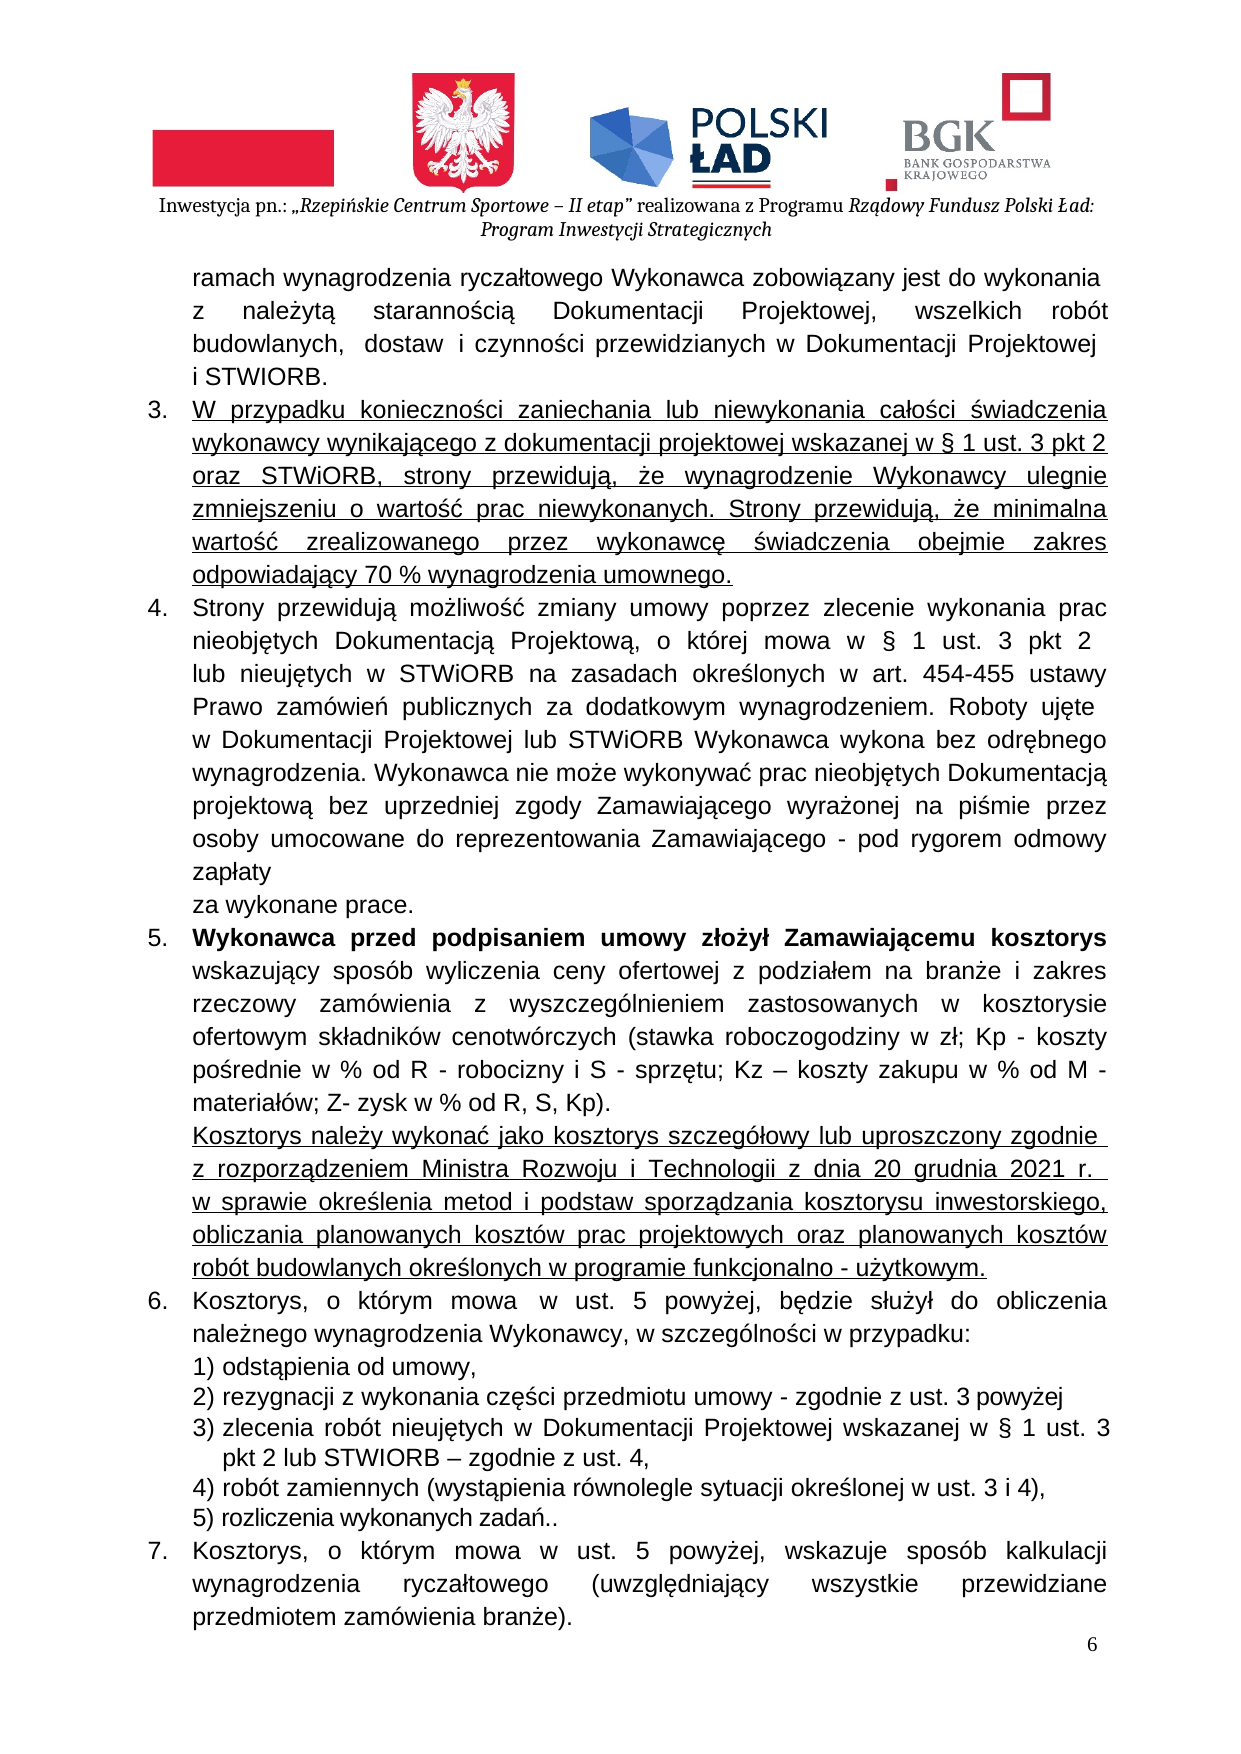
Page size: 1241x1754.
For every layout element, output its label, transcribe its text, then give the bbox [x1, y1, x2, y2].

list Kosztorys, o którym mowa w ust. 5 powyżej, będzie służył do obliczenia należnego wynagrodzenia Wykonawcy, w szczególności w przypadku: [147, 1286, 1108, 1348]
list rozliczenia wykonanych zadań.. [192, 1503, 1121, 1532]
list Kosztorys należy wykonać jako kosztorys szczegółowy lub uproszczony zgodnie z rozporządzeniem Ministra Rozwoju i Technologii z dnia 20 grudnia 2021 r. w sprawie określenia metod i podstaw sporządzania kosztorysu inwestorskiego, obliczania planowanych kosztów prac projektowych oraz planowanych kosztów robót budowlanych określonych w programie funkcjonalno - użytkowym. [192, 1121, 1108, 1146]
list Wykonawca przed podpisaniem umowy złożył Zamawiającemu kosztorys wskazujący sposób wyliczenia ceny ofertowej z podziałem na branże i zakres rzeczowy zamówienia z wyszczególnieniem zastosowanych w kosztorysie ofertowym składników cenotwórczych (stawka roboczogodziny w zł; Kp - koszty pośrednie w % od R - robocizny i S - sprzętu; Kz – koszty zakupu w % od M - materiałów; Z- zysk w % od R, S, Kp). [147, 923, 1108, 1117]
list Kosztorys należy wykonać jako kosztorys szczegółowy lub uproszczony zgodnie z rozporządzeniem Ministra Rozwoju i Technologii z dnia 20 grudnia 2021 r. w sprawie określenia metod i podstaw sporządzania kosztorysu inwestorskiego, obliczania planowanych kosztów prac projektowych oraz planowanych kosztów robót budowlanych określonych w programie funkcjonalno - użytkowym. [192, 1213, 1108, 1245]
picture [152, 73, 1098, 193]
list rezygnacji z wykonania części przedmiotu umowy - zgodnie z ust. 3 powyżej [192, 1382, 1121, 1411]
list Kosztorys, o którym mowa w ust. 5 powyżej, wskazuje sposób kalkulacji wynagrodzenia ryczałtowego (uwzględniający wszystkie przewidziane przedmiotem zamówienia branże). [147, 1536, 1108, 1631]
list W przypadku konieczności zaniechania lub niewykonania całości świadczenia wykonawcy wynikającego z dokumentacji projektowej wskazanej w § 1 ust. 3 pkt 2 oraz STWiORB, strony przewidują, że wynagrodzenie Wykonawcy ulegnie zmniejszeniu o wartość prac niewykonanych. Strony przewidują, że minimalna wartość zrealizowanego przez wykonawcę świadczenia obejmie zakres odpowiadający 70 % wynagrodzenia umownego. [147, 395, 1108, 588]
list Strony przewidują możliwość zmiany umowy poprzez zlecenie wykonania prac nieobjętych Dokumentacją Projektową, o której mowa w § 1 ust. 3 pkt 2 lub nieujętych w STWiORB na zasadach określonych w art. 454-455 ustawy Prawo zamówień publicznych za dodatkowym wynagrodzeniem. Roboty ujęte w Dokumentacji Projektowej lub STWiORB Wykonawca wykona bez odrębnego wynagrodzenia. Wykonawca nie może wykonywać prac nieobjętych Dokumentacją projektową bez uprzedniej zgody Zamawiającego wyrażonej na piśmie przez osoby umocowane do reprezentowania Zamawiającego - pod rygorem odmowy zapłaty za wykonane prace. [147, 593, 1108, 919]
list odstąpienia od umowy, [192, 1352, 1121, 1381]
list Kosztorys należy wykonać jako kosztorys szczegółowy lub uproszczony zgodnie z rozporządzeniem Ministra Rozwoju i Technologii z dnia 20 grudnia 2021 r. w sprawie określenia metod i podstaw sporządzania kosztorysu inwestorskiego, obliczania planowanych kosztów prac projektowych oraz planowanych kosztów robót budowlanych określonych w programie funkcjonalno - użytkowym. [192, 1180, 1108, 1212]
list Kosztorys należy wykonać jako kosztorys szczegółowy lub uproszczony zgodnie z rozporządzeniem Ministra Rozwoju i Technologii z dnia 20 grudnia 2021 r. w sprawie określenia metod i podstaw sporządzania kosztorysu inwestorskiego, obliczania planowanych kosztów prac projektowych oraz planowanych kosztów robót budowlanych określonych w programie funkcjonalno - użytkowym. [192, 1246, 1108, 1282]
list zlecenia robót nieujętych w Dokumentacji Projektowej wskazanej w § 1 ust. 3 pkt 2 lub STWIORB – zgodnie z ust. 4, [192, 1412, 1121, 1471]
list Kosztorys należy wykonać jako kosztorys szczegółowy lub uproszczony zgodnie z rozporządzeniem Ministra Rozwoju i Technologii z dnia 20 grudnia 2021 r. w sprawie określenia metod i podstaw sporządzania kosztorysu inwestorskiego, obliczania planowanych kosztów prac projektowych oraz planowanych kosztów robót budowlanych określonych w programie funkcjonalno - użytkowym. [192, 1147, 1108, 1179]
list robót zamiennych (wystąpienia równolegle sytuacji określonej w ust. 3 i 4), [192, 1473, 1121, 1501]
